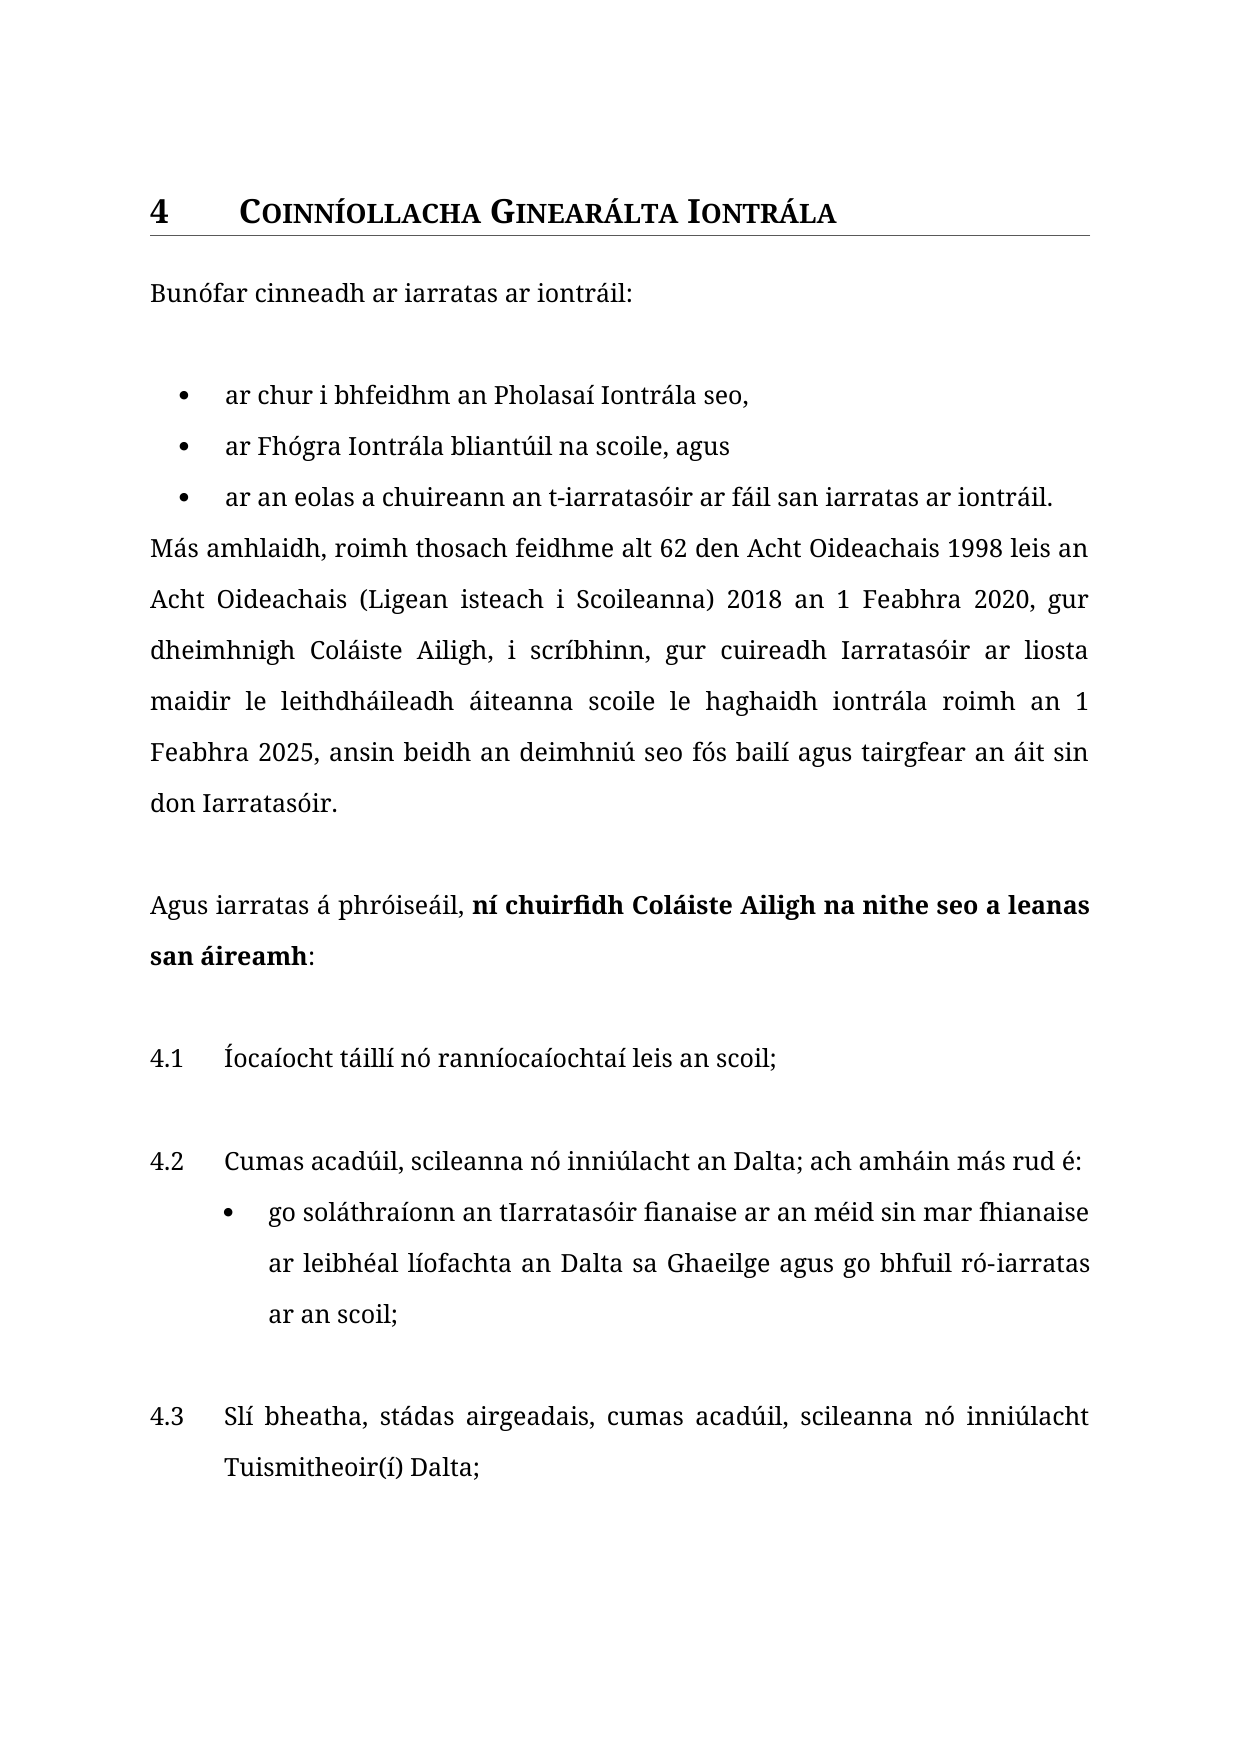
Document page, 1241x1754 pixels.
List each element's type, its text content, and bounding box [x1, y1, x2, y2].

list Slí bheatha, stádas airgeadais, cumas acadúil, scileanna nó inniúlacht Tuismitheoir(í) Dalta; [150, 1398, 1090, 1483]
text Agus iarratas á phróiseáil, ní chuirfidh Coláiste Ailigh na nithe seo a leanas san áireamh: [150, 888, 1090, 973]
subtitle Coinníollacha Ginearálta Iontrála [150, 187, 1090, 235]
list ar an eolas a chuireann an t-iarratasóir ar fáil san iarratas ar iontráil. [150, 479, 1090, 514]
list Íocaíocht táillí nó ranníocaíochtaí leis an scoil; [150, 1041, 1090, 1075]
text Más amhlaidh, roimh thosach feidhme alt 62 den Acht Oideachais 1998 leis an Acht Oideachais (Ligean isteach i Scoileanna) 2018 an 1 Feabhra 2020, gur dheimhnigh Coláiste Ailigh, i scríbhinn, gur cuireadh Iarratasóir ar liosta maidir le leithdháileadh áiteanna scoile le haghaidh iontrála roimh an 1 Feabhra 2025, ansin beidh an deimhniú seo fós bailí agus tairgfear an áit sin don Iarratasóir. [150, 531, 1090, 820]
list ar chur i bhfeidhm an Pholasaí Iontrála seo, [150, 377, 1090, 412]
text Bunófar cinneadh ar iarratas ar iontráil: [150, 275, 1090, 309]
list ar Fhógra Iontrála bliantúil na scoile, agus [150, 428, 1090, 463]
list Cumas acadúil, scileanna nó inniúlacht an Dalta; ach amháin más rud é: [150, 1143, 1090, 1177]
list go soláthraíonn an tIarratasóir fianaise ar an méid sin mar fhianaise ar leibhéal líofachta an Dalta sa Ghaeilge agus go bhfuil ró-iarratas ar an scoil; [224, 1194, 1090, 1330]
